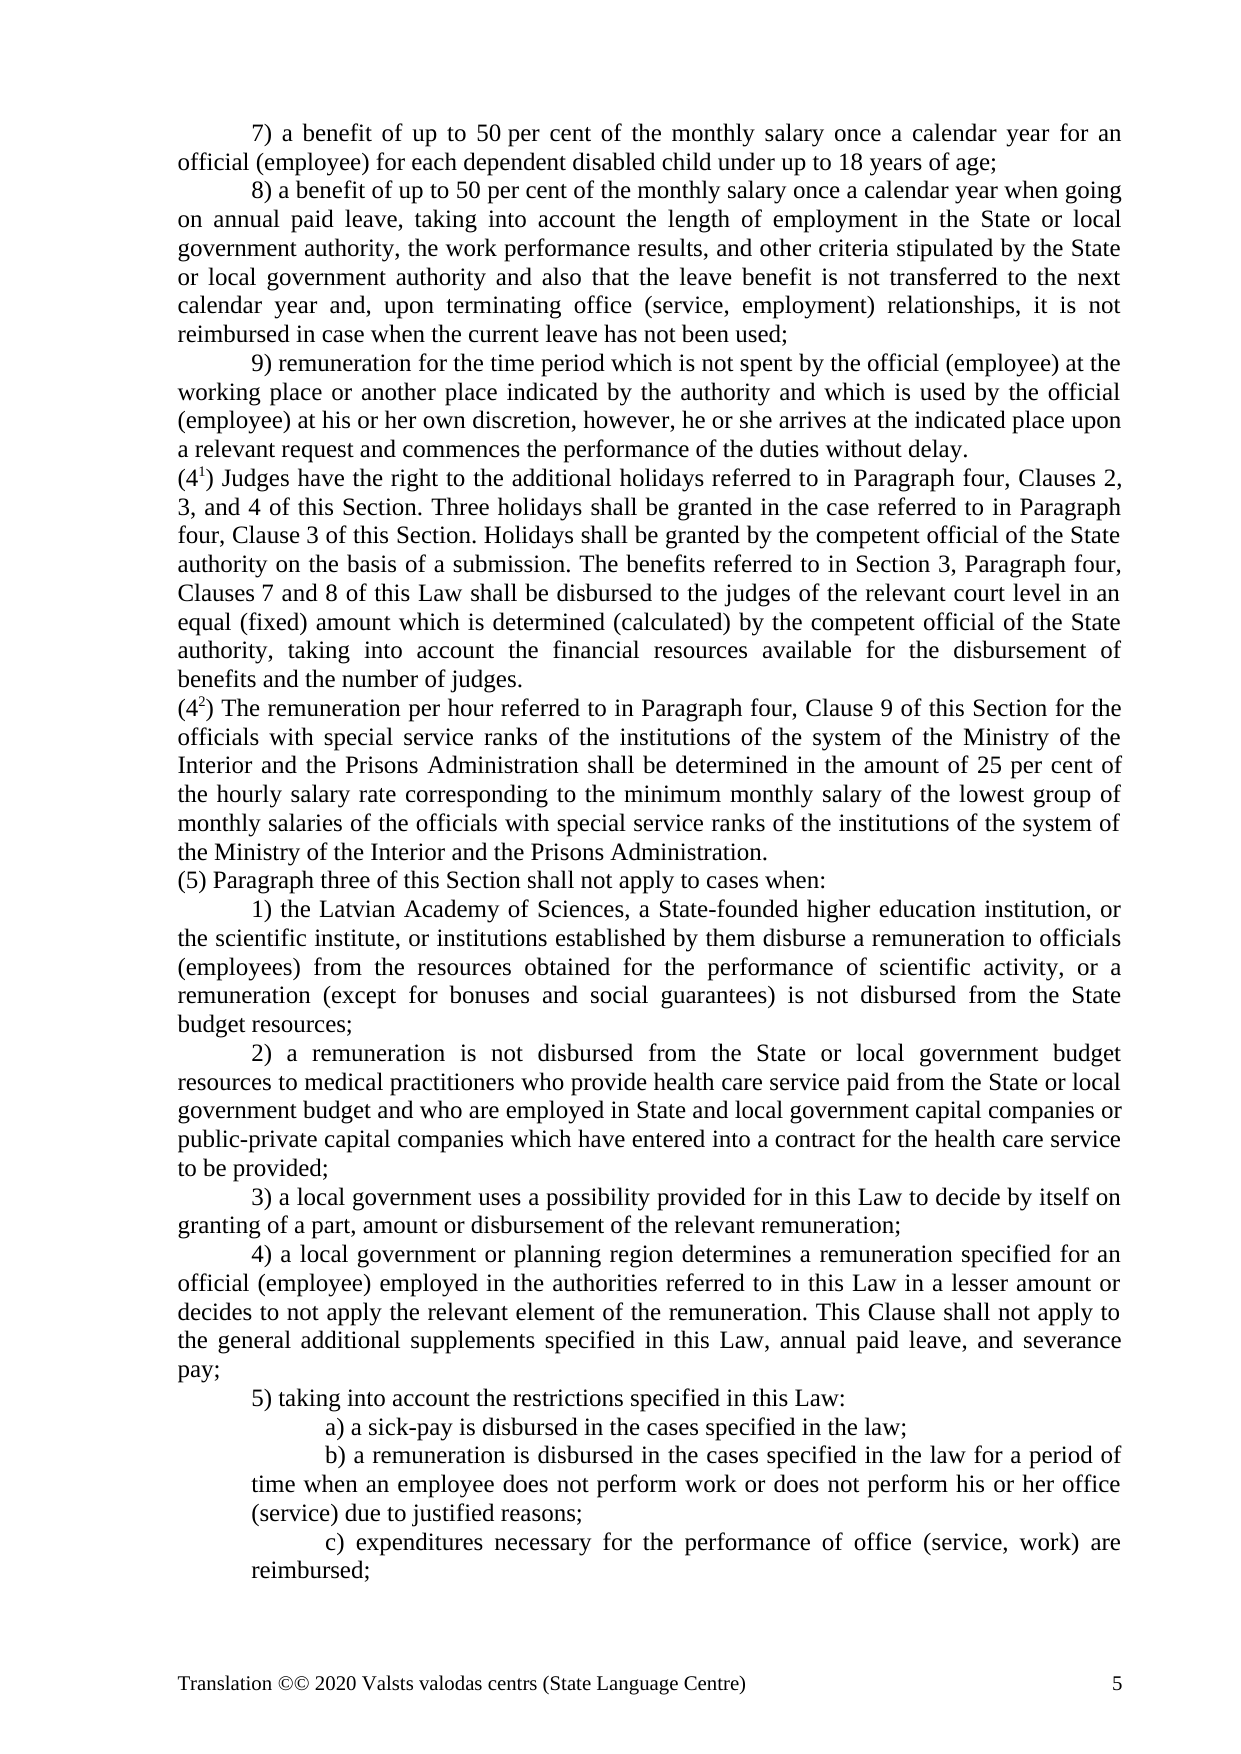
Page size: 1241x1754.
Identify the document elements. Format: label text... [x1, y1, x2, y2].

text b) a remuneration is disbursed in the cases specified in the law for a period of time when an employee does not perform work or does not perform his or her office (service) due to justified reasons; [251, 1441, 1122, 1527]
text 3) a local government uses a possibility provided for in this Law to decide by itself on granting of a part, amount or disbursement of the relevant remuneration; [177, 1182, 1122, 1239]
text c) expenditures necessary for the performance of office (service, work) are reimbursed; [251, 1527, 1122, 1584]
text a) a sick-pay is disbursed in the cases specified in the law; [251, 1412, 1122, 1441]
text 2) a remuneration is not disbursed from the State or local government budget resources to medical practitioners who provide health care service paid from the State or local government budget and who are employed in State and local government capital companies or public-private capital companies which have entered into a contract for the health care service to be provided; [177, 1038, 1122, 1182]
text (42) The remuneration per hour referred to in Paragraph four, Clause 9 of this Section for the officials with special service ranks of the institutions of the system of the Ministry of the Interior and the Prisons Administration shall be determined in the amount of 25 per cent of the hourly salary rate corresponding to the minimum monthly salary of the lowest group of monthly salaries of the officials with special service ranks of the institutions of the system of the Ministry of the Interior and the Prisons Administration. [177, 693, 1122, 866]
text 9) remuneration for the time period which is not spent by the official (employee) at the working place or another place indicated by the authority and which is used by the official (employee) at his or her own discretion, however, he or she arrives at the indicated place upon a relevant request and commences the performance of the duties without delay. [177, 348, 1122, 463]
text 5) taking into account the restrictions specified in this Law: [177, 1383, 1122, 1412]
text 1) the Latvian Academy of Sciences, a State-founded higher education institution, or the scientific institute, or institutions established by them disburse a remuneration to officials (employees) from the resources obtained for the performance of scientific activity, or a remuneration (except for bonuses and social guarantees) is not disbursed from the State budget resources; [177, 894, 1122, 1038]
text (41) Judges have the right to the additional holidays referred to in Paragraph four, Clauses 2, 3, and 4 of this Section. Three holidays shall be granted in the case referred to in Paragraph four, Clause 3 of this Section. Holidays shall be granted by the competent official of the State authority on the basis of a submission. The benefits referred to in Section 3, Paragraph four, Clauses 7 and 8 of this Law shall be disbursed to the judges of the relevant court level in an equal (fixed) amount which is determined (calculated) by the competent official of the State authority, taking into account the financial resources available for the disbursement of benefits and the number of judges. [177, 463, 1122, 693]
text (5) Paragraph three of this Section shall not apply to cases when: [177, 866, 1122, 894]
text 7) a benefit of up to 50 per cent of the monthly salary once a calendar year for an official (employee) for each dependent disabled child under up to 18 years of age; [177, 118, 1122, 176]
text 4) a local government or planning region determines a remuneration specified for an official (employee) employed in the authorities referred to in this Law in a lesser amount or decides to not apply the relevant element of the remuneration. This Clause shall not apply to the general additional supplements specified in this Law, annual paid leave, and severance pay; [177, 1239, 1122, 1383]
text 8) a benefit of up to 50 per cent of the monthly salary once a calendar year when going on annual paid leave, taking into account the length of employment in the State or local government authority, the work performance results, and other criteria stipulated by the State or local government authority and also that the leave benefit is not transferred to the next calendar year and, upon terminating office (service, employment) relationships, it is not reimbursed in case when the current leave has not been used; [177, 176, 1122, 348]
